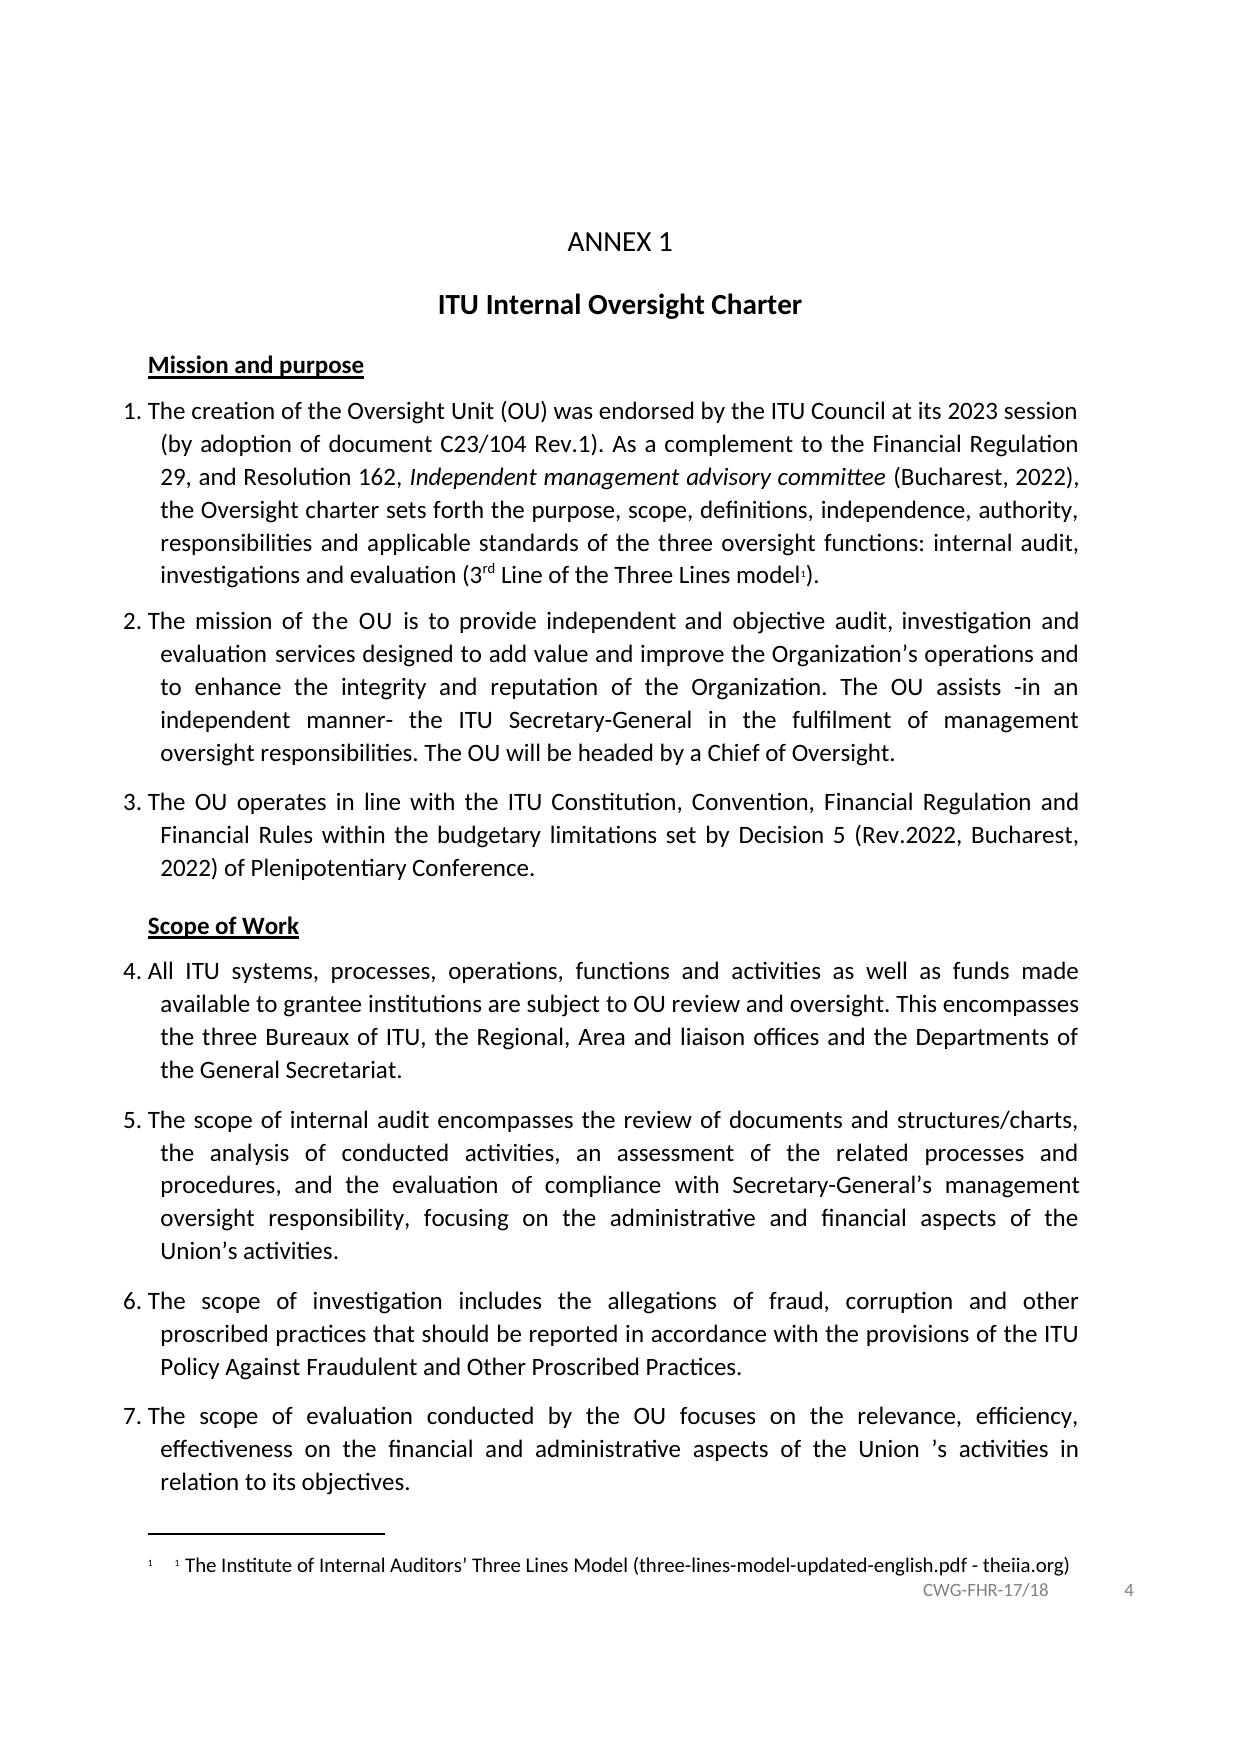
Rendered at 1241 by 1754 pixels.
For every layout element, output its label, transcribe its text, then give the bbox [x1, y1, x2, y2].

subtitle Mission and purpose [148, 349, 1092, 380]
text Annex 1 [148, 223, 1092, 258]
list The mission of the OU is to provide independent and objective audit, investigation and evaluation services designed to add value and improve the Organization’s operations. The OU assists -in an independent manner- the ITU Secretary-General in the fulfilment of management oversight responsibilities. The OU will be headed by a Chief of Oversight. [123, 605, 1080, 767]
list The creation of the Oversight Unit (OU) was endorsed by the ITU Council at its 2023 session (by adoption of document C23/104 Rev.1). As a complement to the Financial Regulation 29, and Resolution 162, Independent management advisory committee (Bucharest, 2022), the Oversight charter sets forth the purpose, scope, definitions, independence, authority, responsibilities and applicable standards of the three oversight functions: internal audit, investigations and evaluation (3rd Line of the Three Lines model1). [123, 395, 1080, 590]
subtitle Scope of Work [148, 910, 804, 941]
title ITU Internal Oversight Charter [148, 286, 1092, 322]
